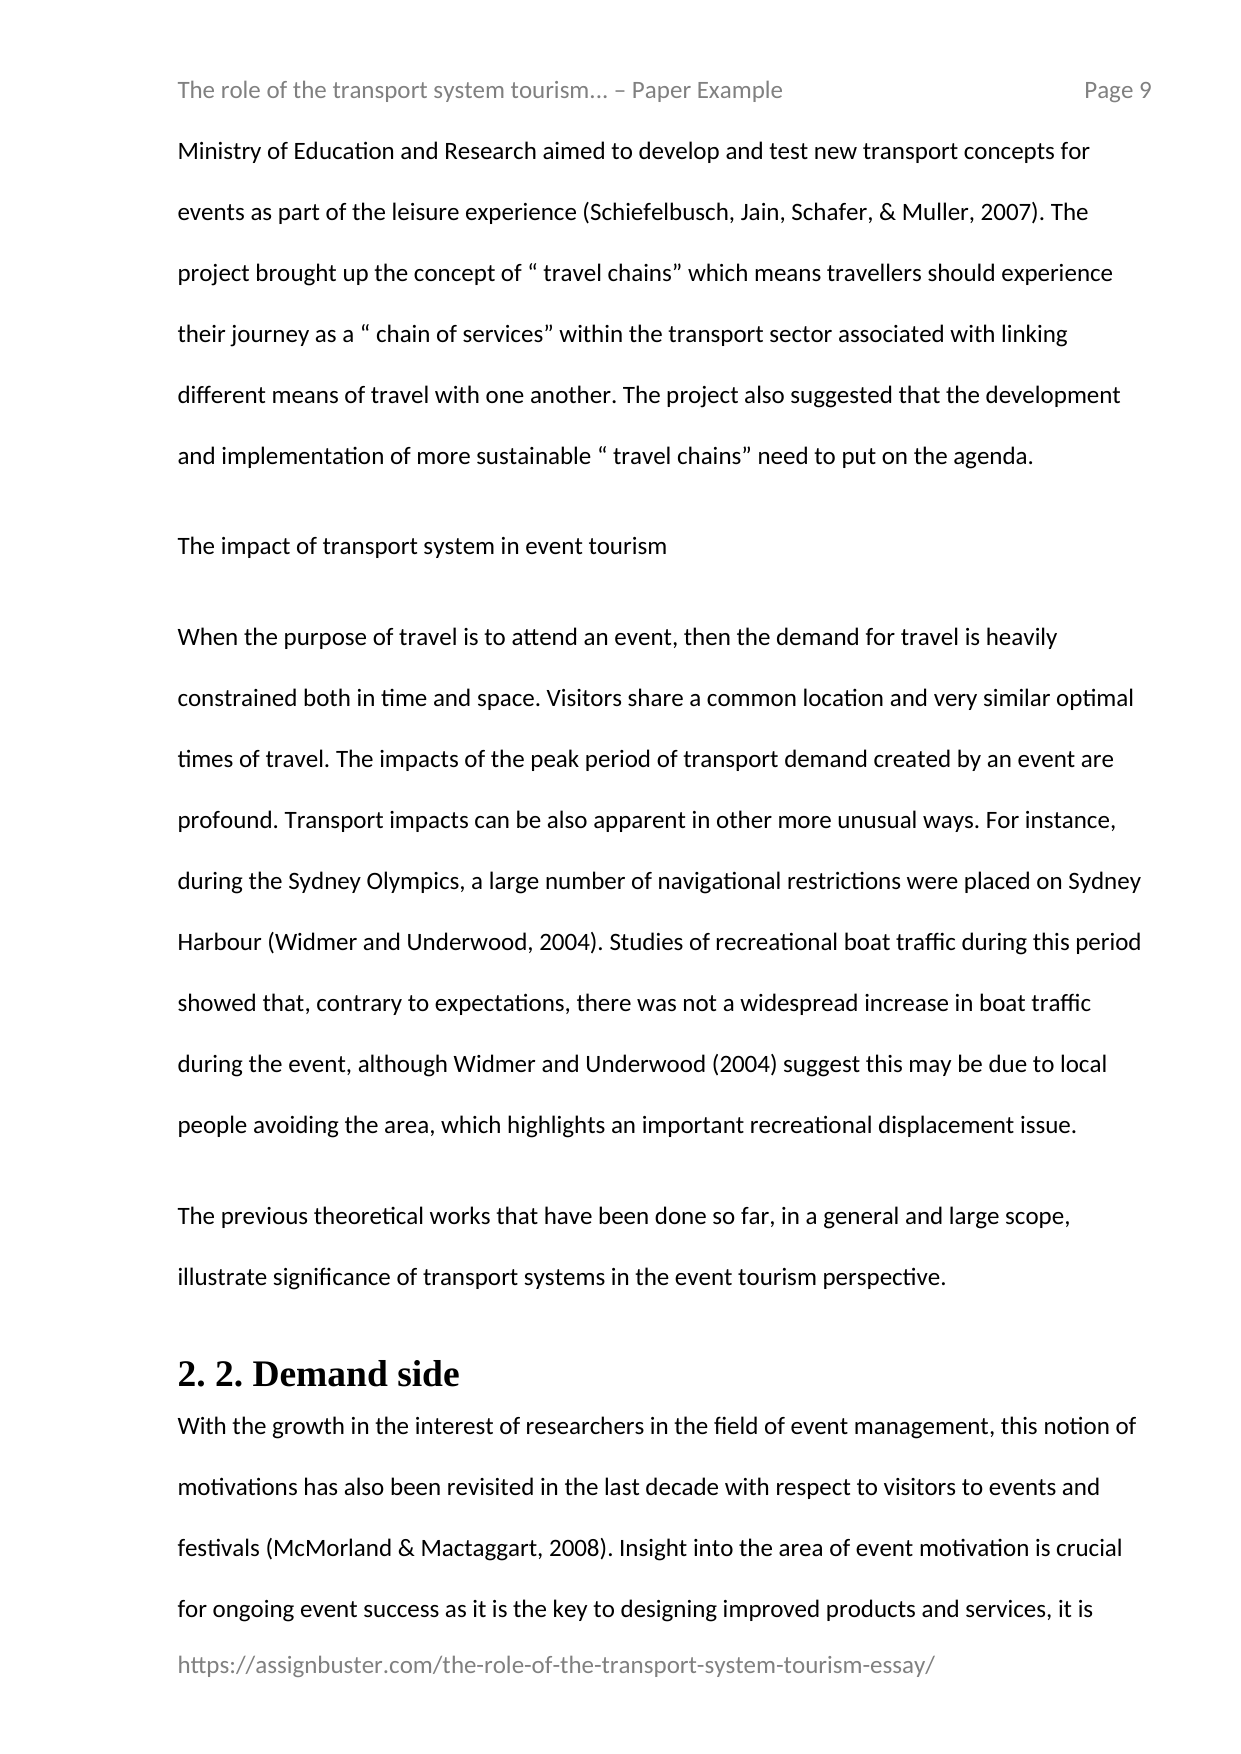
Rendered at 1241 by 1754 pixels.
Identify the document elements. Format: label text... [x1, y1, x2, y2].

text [177, 135, 1152, 471]
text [177, 1411, 1152, 1624]
text The previous theoretical works that have been done so far, in a general and large scope, illustrate significance of transport systems in the event tourism perspective. [177, 1200, 1152, 1291]
text When the purpose of travel is to attend an event, then the demand for travel is heavily constrained both in time and space. Visitors share a common location and very similar optimal times of travel. The impacts of the peak period of transport demand created by an event are profound. Transport impacts can be also apparent in other more unusual ways. For instance, during the Sydney Olympics, a large number of navigational restrictions were placed on Sydney Harbour (Widmer and Underwood, 2004). Studies of recreational boat traffic during this period showed that, contrary to expectations, there was not a widespread increase in boat traffic during the event, although Widmer and Underwood (2004) suggest this may be due to local people avoiding the area, which highlights an important recreational displacement issue. [177, 621, 1152, 1140]
text The impact of transport system in event tourism [177, 531, 1152, 561]
subtitle 2. 2. Demand side [177, 1351, 1152, 1394]
